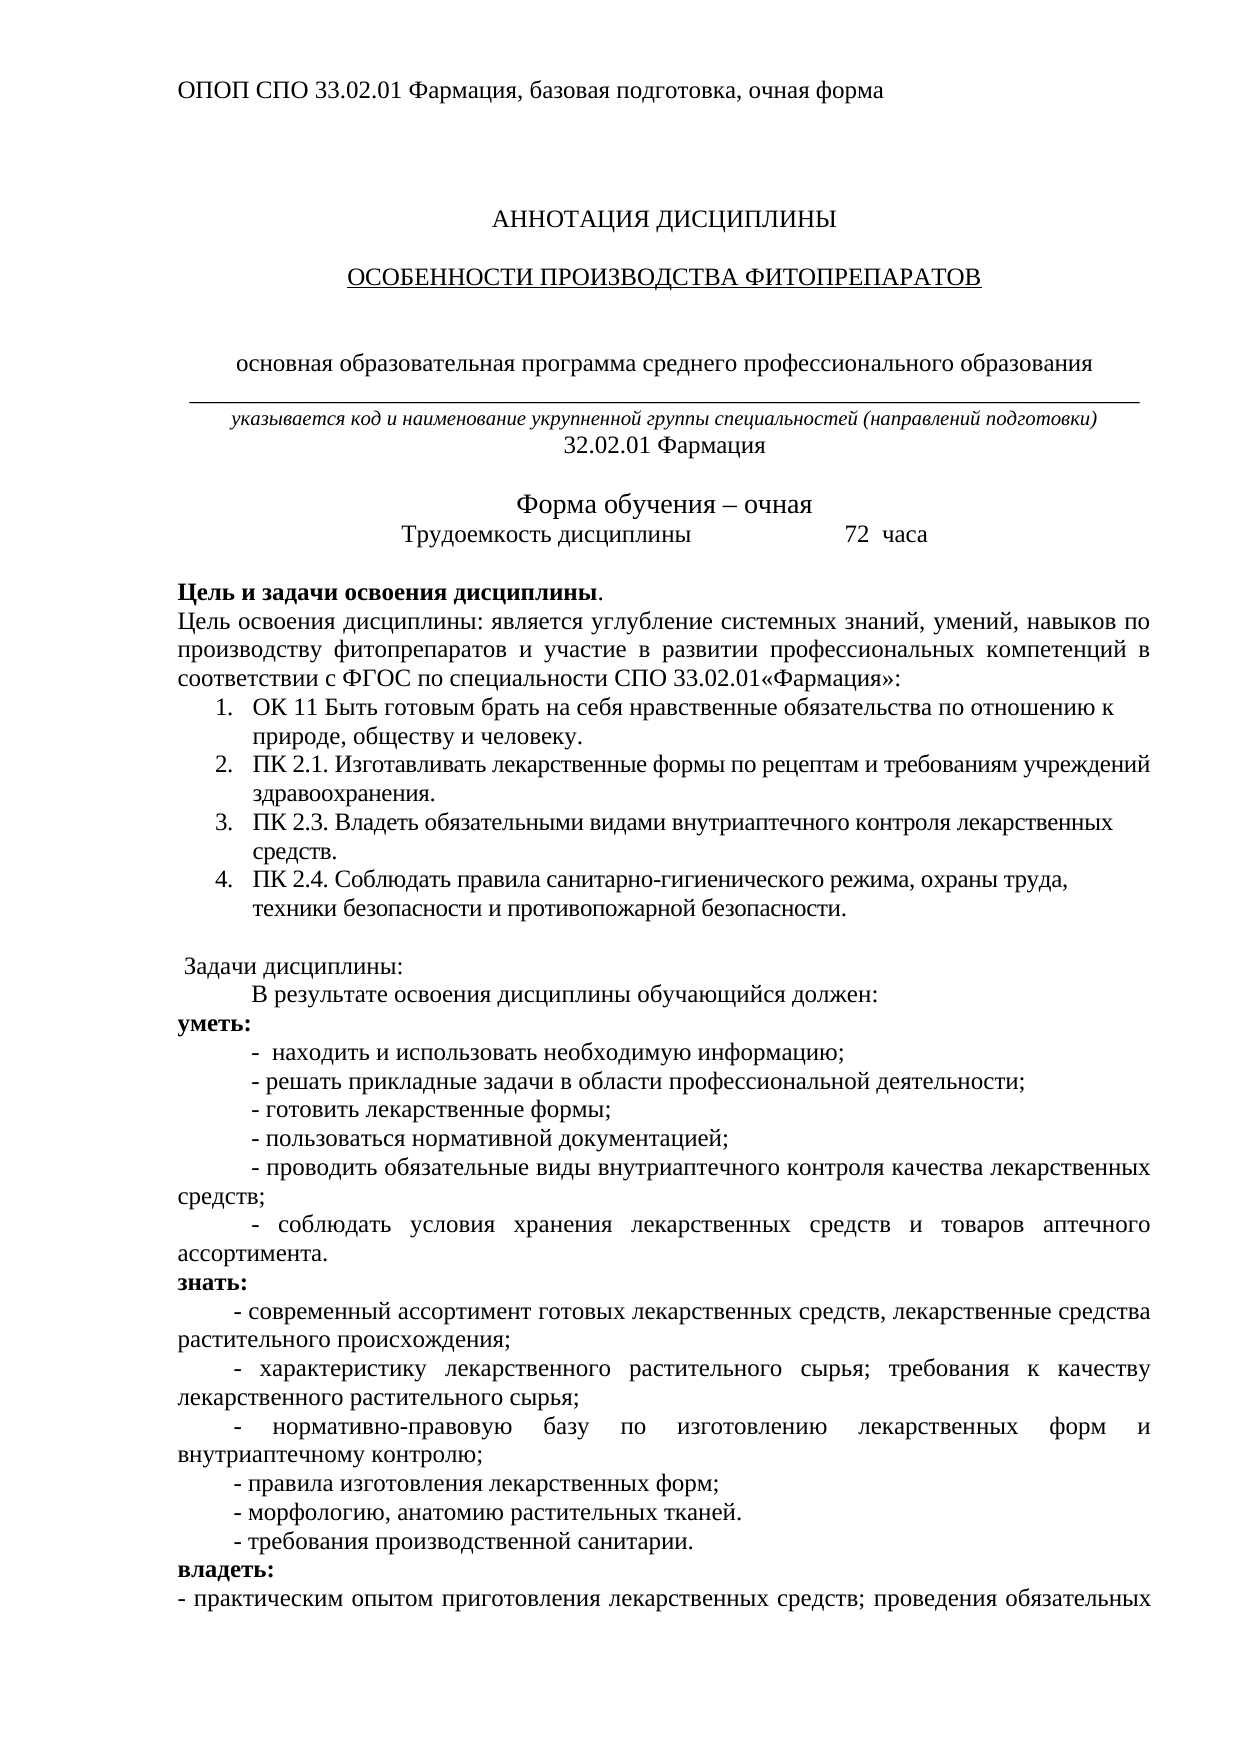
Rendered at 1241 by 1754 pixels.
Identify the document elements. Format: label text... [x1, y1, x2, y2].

text - правила изготовления лекарственных форм; [177, 1468, 1152, 1497]
text - пользоваться нормативной документацией; [177, 1123, 1152, 1152]
list ПК 2.4. Соблюдать правила санитарно-гигиенического режима, охраны труда, техники безопасности и противопожарной безопасности. [215, 864, 1152, 922]
text указывается код и наименование укрупненной группы специальностей (направлений подготовки) [177, 406, 1152, 430]
text 32.02.01 Фармация [177, 430, 1152, 458]
text Цель освоения дисциплины: является углубление системных знаний, умений, навыков по производству фитопрепаратов и участие в развитии профессиональных компетенций в соответствии с ФГОС по специальности СПО 33.02.01«Фармация»: [177, 606, 1152, 692]
text Трудоемкость дисциплины 72 часа [177, 519, 1152, 548]
text - требования производственной санитарии. [177, 1526, 1152, 1554]
text Цель и задачи освоения дисциплины. [177, 577, 1152, 606]
text ____________________________________________________________________________ [177, 377, 1152, 406]
text - современный ассортимент готовых лекарственных средств, лекарственные средства растительного происхождения; [177, 1296, 1152, 1353]
text основная образовательная программа среднего профессионального образования [177, 348, 1152, 377]
text владеть: [177, 1554, 1152, 1583]
text знать: [177, 1267, 1152, 1296]
text - морфологию, анатомию растительных тканей. [177, 1497, 1152, 1526]
text ОСОБЕННОСТИ ПРОИЗВОДСТВА ФИТОПРЕПАРАТОВ [177, 262, 1152, 291]
text - характеристику лекарственного растительного сырья; требования к качеству лекарственного растительного сырья; [177, 1353, 1152, 1411]
text - готовить лекарственные формы; [177, 1094, 1152, 1123]
text - находить и использовать необходимую информацию; [177, 1037, 1152, 1066]
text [177, 1583, 1152, 1612]
text - соблюдать условия хранения лекарственных средств и товаров аптечного ассортимента. [177, 1209, 1152, 1267]
text Задачи дисциплины: [177, 951, 1152, 979]
text - решать прикладные задачи в области профессиональной деятельности; [177, 1066, 1152, 1094]
text АННОТАЦИЯ ДИСЦИПЛИНЫ [177, 204, 1152, 233]
list ОК 11 Быть готовым брать на себя нравственные обязательства по отношению к природе, обществу и человеку. [215, 692, 1152, 749]
text - проводить обязательные виды внутриаптечного контроля качества лекарственных средств; [177, 1152, 1152, 1209]
text уметь: [177, 1008, 1152, 1037]
list ПК 2.1. Изготавливать лекарственные формы по рецептам и требованиям учреждений здравоохранения. [215, 749, 1152, 807]
text Форма обучения – очная [177, 487, 1152, 519]
text В результате освоения дисциплины обучающийся должен: [177, 979, 1152, 1008]
text - нормативно-правовую базу по изготовлению лекарственных форм и внутриаптечному контролю; [177, 1411, 1152, 1468]
list ПК 2.3. Владеть обязательными видами внутриаптечного контроля лекарственных средств. [215, 807, 1152, 864]
